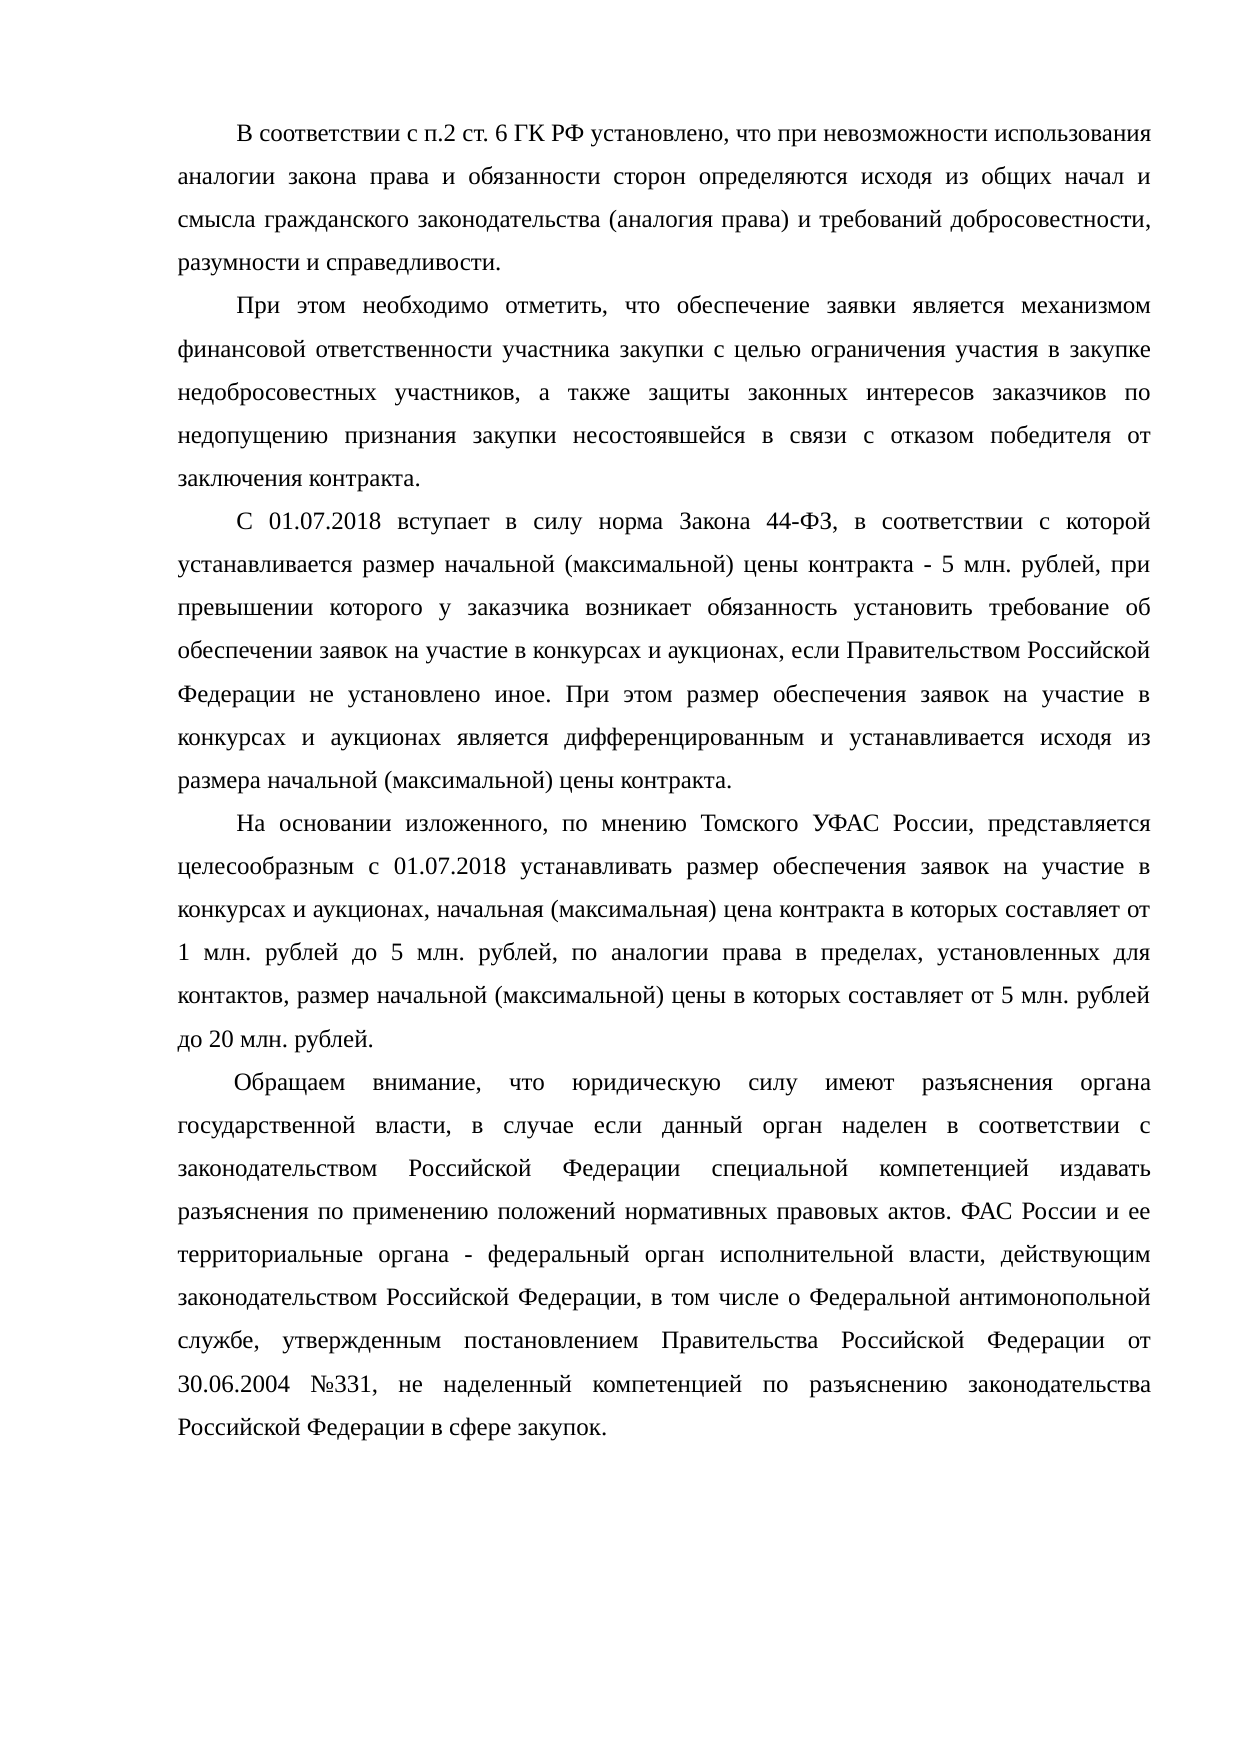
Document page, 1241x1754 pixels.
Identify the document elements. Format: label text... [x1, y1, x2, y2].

text Обращаем внимание, что юридическую силу имеют разъяснения органа государственной власти, в случае если данный орган наделен в соответствии с законодательством Российской Федерации специальной компетенцией издавать разъяснения по применению положений нормативных правовых актов. ФАС России и ее территориальные органа - федеральный орган исполнительной власти, действующим законодательством Российской Федерации, в том числе о Федеральной антимонопольной службе, утвержденным постановлением Правительства Российской Федерации от 30.06.2004 №331, не наделенный компетенцией по разъяснению законодательства Российской Федерации в сфере закупок. [177, 1067, 1152, 1441]
text При этом необходимо отметить, что обеспечение заявки является механизмом финансовой ответственности участника закупки с целью ограничения участия в закупке недобросовестных участников, а также защиты законных интересов заказчиков по недопущению признания закупки несостоявшейся в связи с отказом победителя от заключения контракта. [177, 291, 1152, 492]
text В соответствии с п.2 ст. 6 ГК РФ установлено, что при невозможности использования аналогии закона права и обязанности сторон определяются исходя из общих начал и смысла гражданского законодательства (аналогия права) и требований добросовестности, разумности и справедливости. [177, 118, 1152, 276]
text С 01.07.2018 вступает в силу норма Закона 44-ФЗ, в соответствии с которой устанавливается размер начальной (максимальной) цены контракта - 5 млн. рублей, при превышении которого у заказчика возникает обязанность установить требование об обеспечении заявок на участие в конкурсах и аукционах, если Правительством Российской Федерации не установлено иное. При этом размер обеспечения заявок на участие в конкурсах и аукционах является дифференцированным и устанавливается исходя из размера начальной (максимальной) цены контракта. [177, 506, 1152, 794]
text На основании изложенного, по мнению Томского УФАС России, представляется целесообразным с 01.07.2018 устанавливать размер обеспечения заявок на участие в конкурсах и аукционах, начальная (максимальная) цена контракта в которых составляет от 1 млн. рублей до 5 млн. рублей, по аналогии права в пределах, установленных для контактов, размер начальной (максимальной) цены в которых составляет от 5 млн. рублей до 20 млн. рублей. [177, 808, 1152, 1052]
